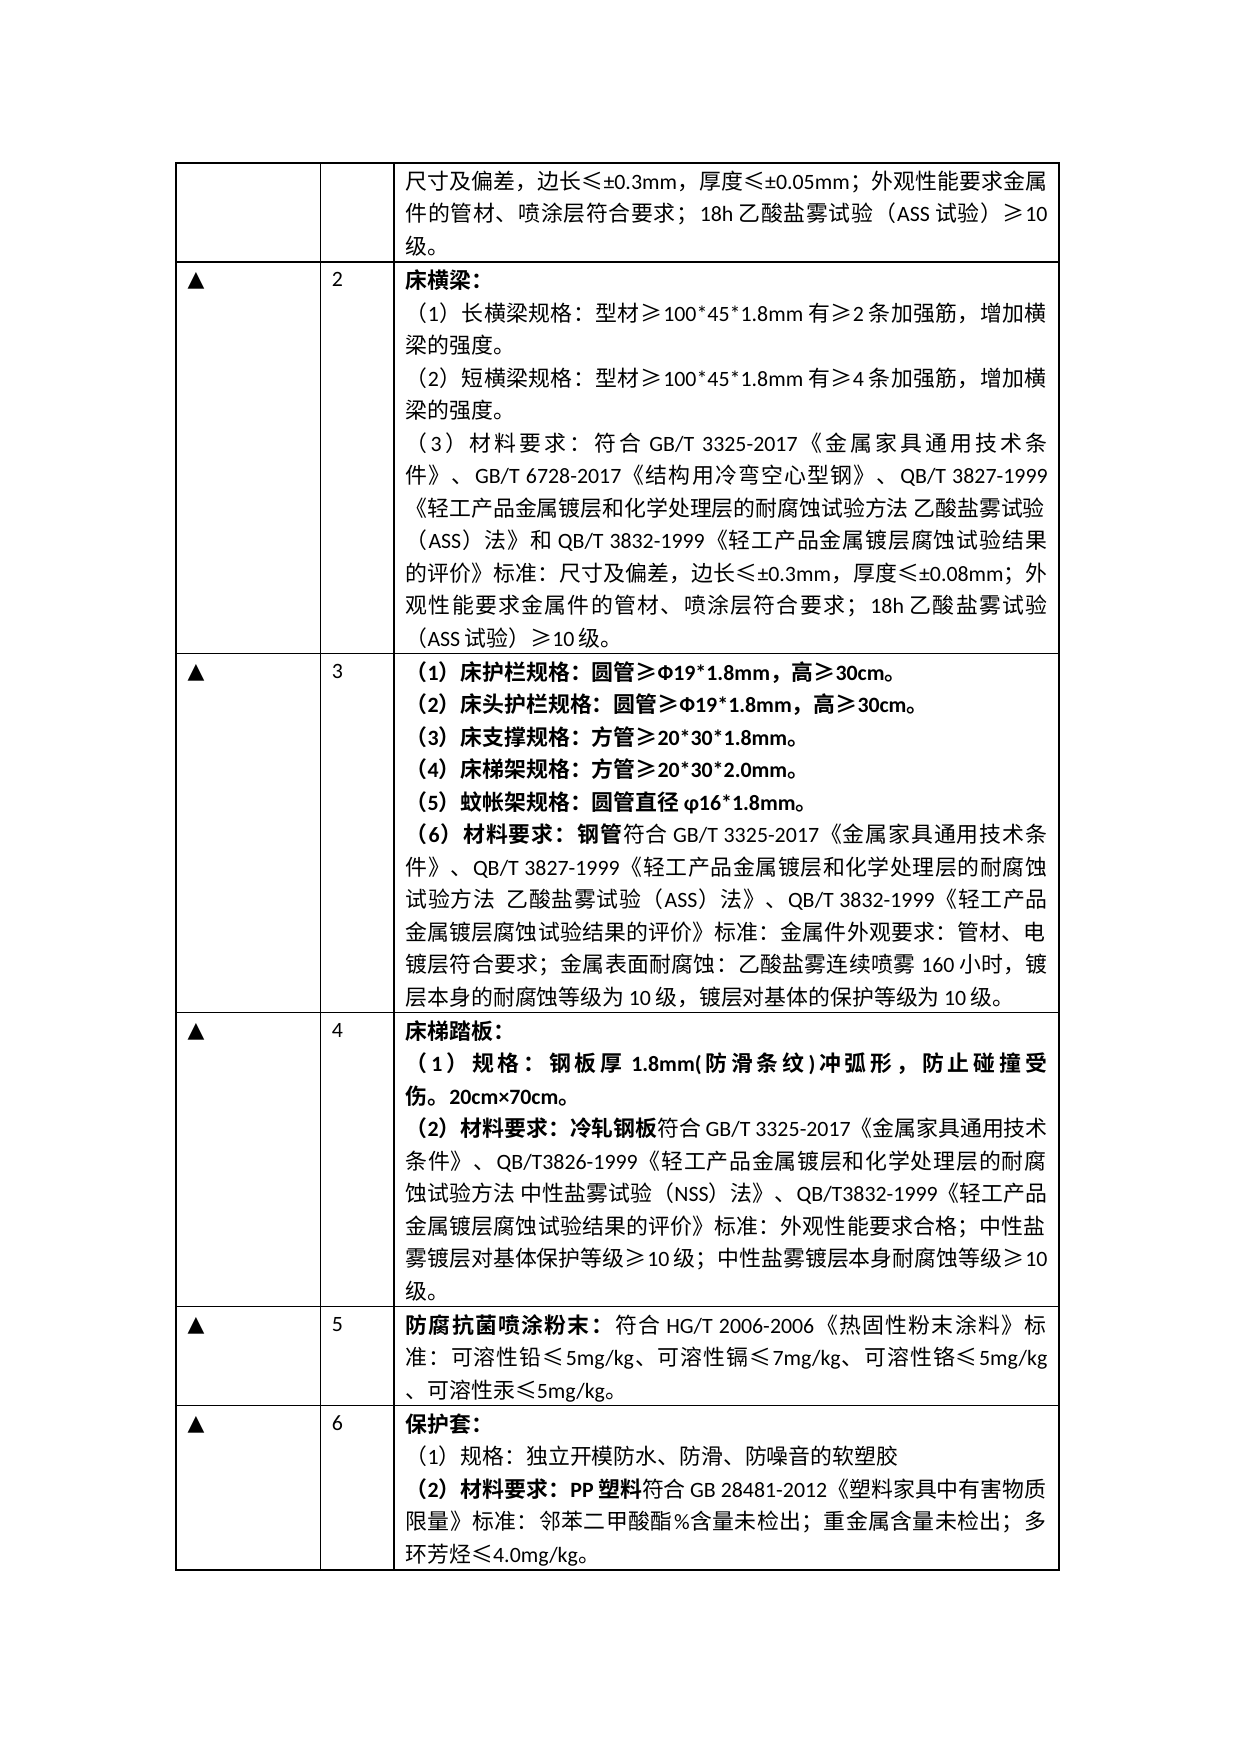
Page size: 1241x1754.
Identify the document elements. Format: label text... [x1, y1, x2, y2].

table_cell 6 [321, 1406, 393, 1569]
table_cell 3 [321, 654, 393, 1012]
table_cell ▲ [177, 1013, 320, 1306]
table_cell 1 [321, 164, 393, 261]
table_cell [395, 164, 1058, 261]
table_cell （1）床护栏规格：圆管≥Ф19*1.8mm，高≥30cm。 （2）床头护栏规格：圆管≥Ф19*1.8mm，高≥30cm。 （3）床支撑规格：方管≥20*30*1.8mm。 （4）床梯架规格：方管≥20*30*2.0mm。 （5）蚊帐架规格：圆管直径φ16*1.8mm。 （6）材料要求：钢管符合GB/T 3325-2017《金属家具通用技术条件》、QB/T 3827-1999《轻工产品金属镀层和化学处理层的耐腐蚀试验方法 乙酸盐雾试验（ASS）法》、QB/T 3832-1999《轻工产品金属镀层腐蚀试验结果的评价》标准：金属件外观要求：管材、电镀层符合要求；金属表面耐腐蚀：乙酸盐雾连续喷雾160小时，镀层本身的耐腐蚀等级为10级，镀层对基体的保护等级为10级。 [395, 654, 1058, 1012]
table_cell ▲ [177, 1406, 320, 1569]
table_cell 防腐抗菌喷涂粉末：符合HG/T 2006-2006《热固性粉末涂料》标准：可溶性铅≤5mg/kg、可溶性镉≤7mg/kg、可溶性铬≤5mg/kg、可溶性汞≤5mg/kg。 [395, 1307, 1058, 1405]
table_cell 5 [321, 1307, 393, 1405]
table_cell ▲ [177, 1307, 320, 1405]
table_cell 床横梁： （1）长横梁规格：型材≥100*45*1.8mm有≥2条加强筋，增加横梁的强度。 （2）短横梁规格：型材≥100*45*1.8mm有≥4条加强筋，增加横梁的强度。 （3）材料要求：符合GB/T 3325-2017《金属家具通用技术条件》、GB/T 6728-2017《结构用冷弯空心型钢》、QB/T 3827-1999《轻工产品金属镀层和化学处理层的耐腐蚀试验方法 乙酸盐雾试验（ASS）法》和QB/T 3832-1999《轻工产品金属镀层腐蚀试验结果的评价》标准：尺寸及偏差，边长≤±0.3mm，厚度≤±0.08mm；外观性能要求金属件的管材、喷涂层符合要求；18h乙酸盐雾试验（ASS试验）≥10级。 [395, 263, 1058, 653]
table_cell 4 [321, 1013, 393, 1306]
table_cell ▲ [177, 263, 320, 653]
table_cell ▲ [177, 164, 320, 261]
table_cell 2 [321, 263, 393, 653]
table_cell ▲ [177, 654, 320, 1012]
table_cell 床梯踏板： （1）规格：钢板厚1.8mm(防滑条纹)冲弧形，防止碰撞受伤。20cm×70cm。 （2）材料要求：冷轧钢板符合GB/T 3325-2017《金属家具通用技术条件》、QB/T3826-1999《轻工产品金属镀层和化学处理层的耐腐蚀试验方法 中性盐雾试验（NSS）法》、QB/T3832-1999《轻工产品金属镀层腐蚀试验结果的评价》标准：外观性能要求合格；中性盐雾镀层对基体保护等级≥10级；中性盐雾镀层本身耐腐蚀等级≥10级。 [395, 1013, 1058, 1306]
table_cell 保护套： （1）规格：独立开模防水、防滑、防噪音的软塑胶 （2）材料要求：PP塑料符合GB 28481-2012《塑料家具中有害物质限量》标准：邻苯二甲酸酯%含量未检出；重金属含量未检出；多环芳烃≤4.0mg/kg。 [395, 1406, 1058, 1569]
